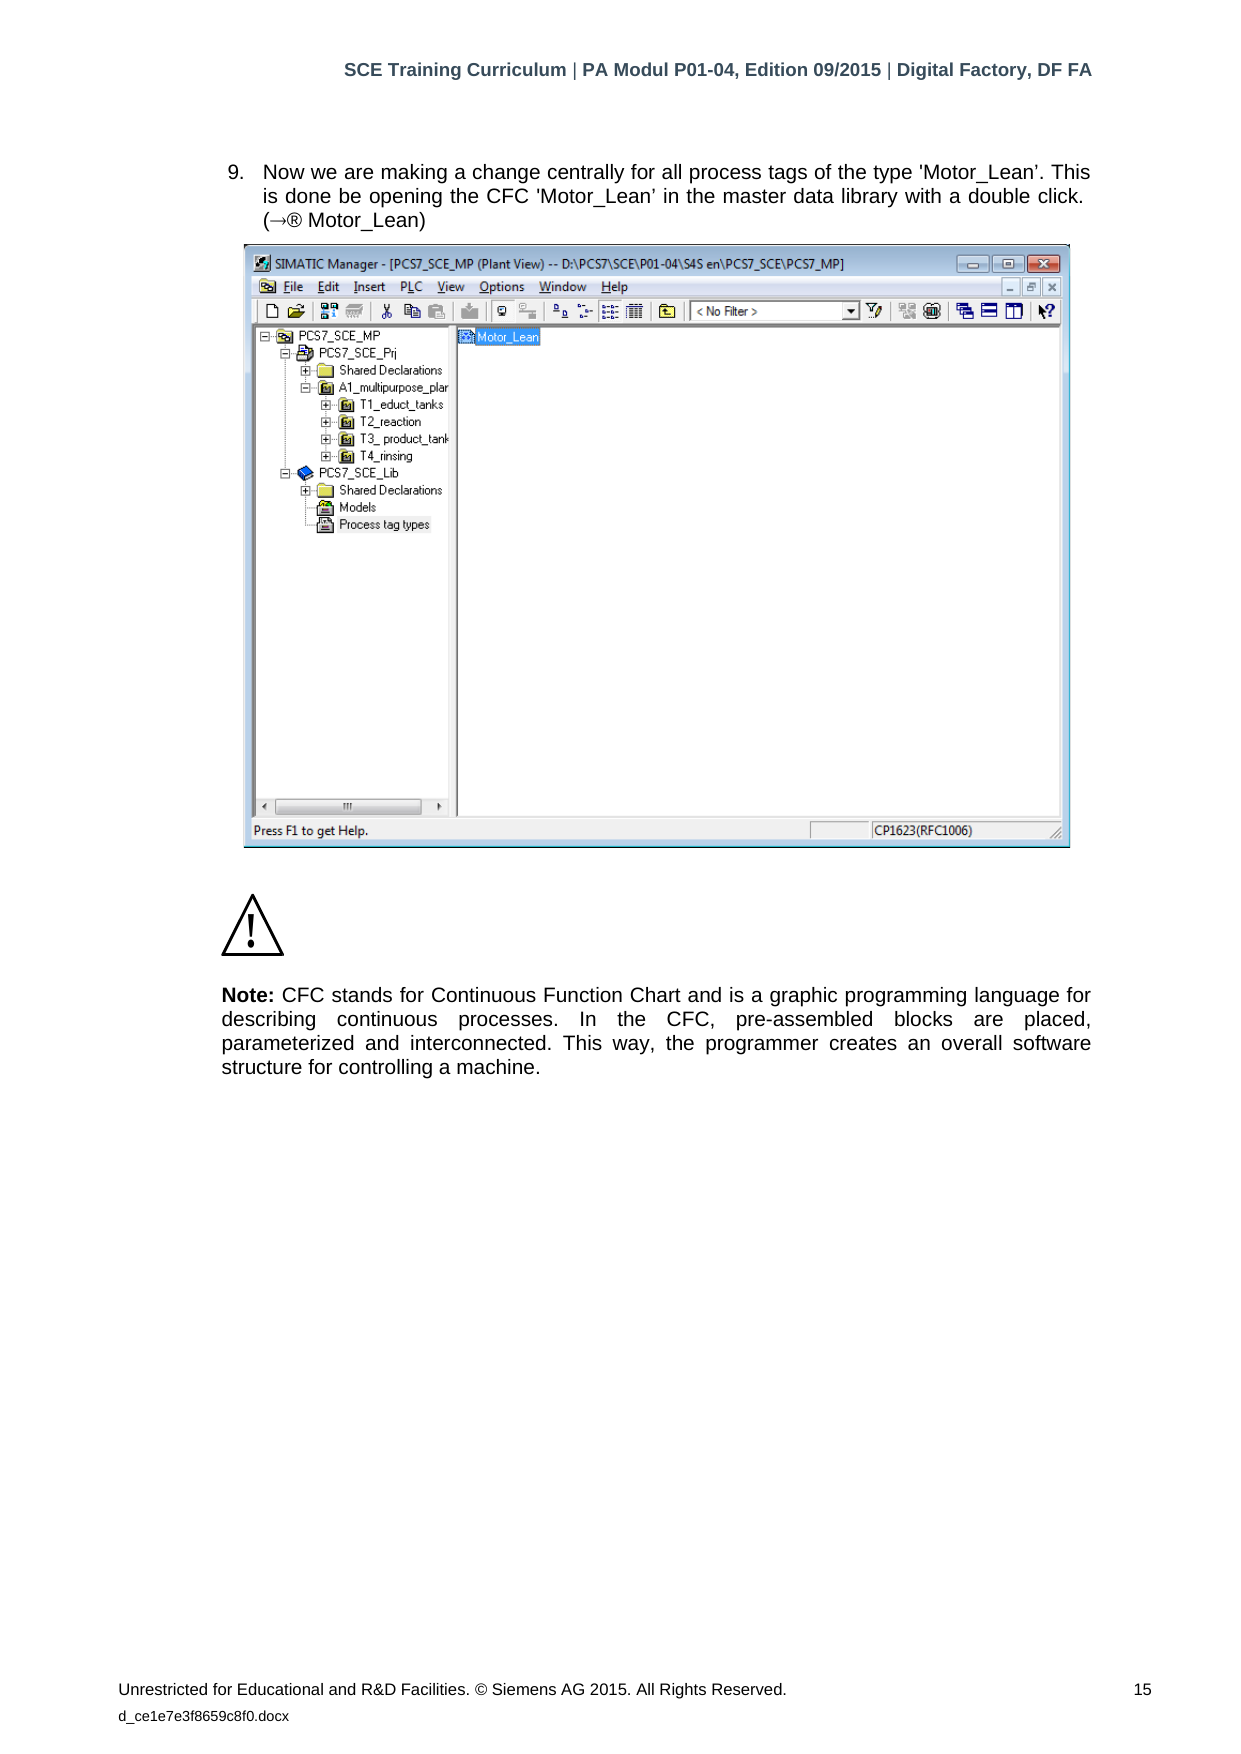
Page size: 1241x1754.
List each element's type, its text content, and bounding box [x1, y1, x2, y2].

picture [243, 244, 1071, 848]
list Now we are making a change centrally for all process tags of the type 'Motor_Lean’. This is done be opening the CFC 'Motor_Lean’ in the master data library with a double click. (® Motor_Lean) [227, 160, 1092, 232]
text Note: CFC stands for Continuous Function Chart and is a graphic programming language for describing continuous processes. In the CFC, pre-assembled blocks are placed, parameterized and interconnected. This way, the programmer creates an overall software structure for controlling a machine. [221, 860, 1092, 1078]
